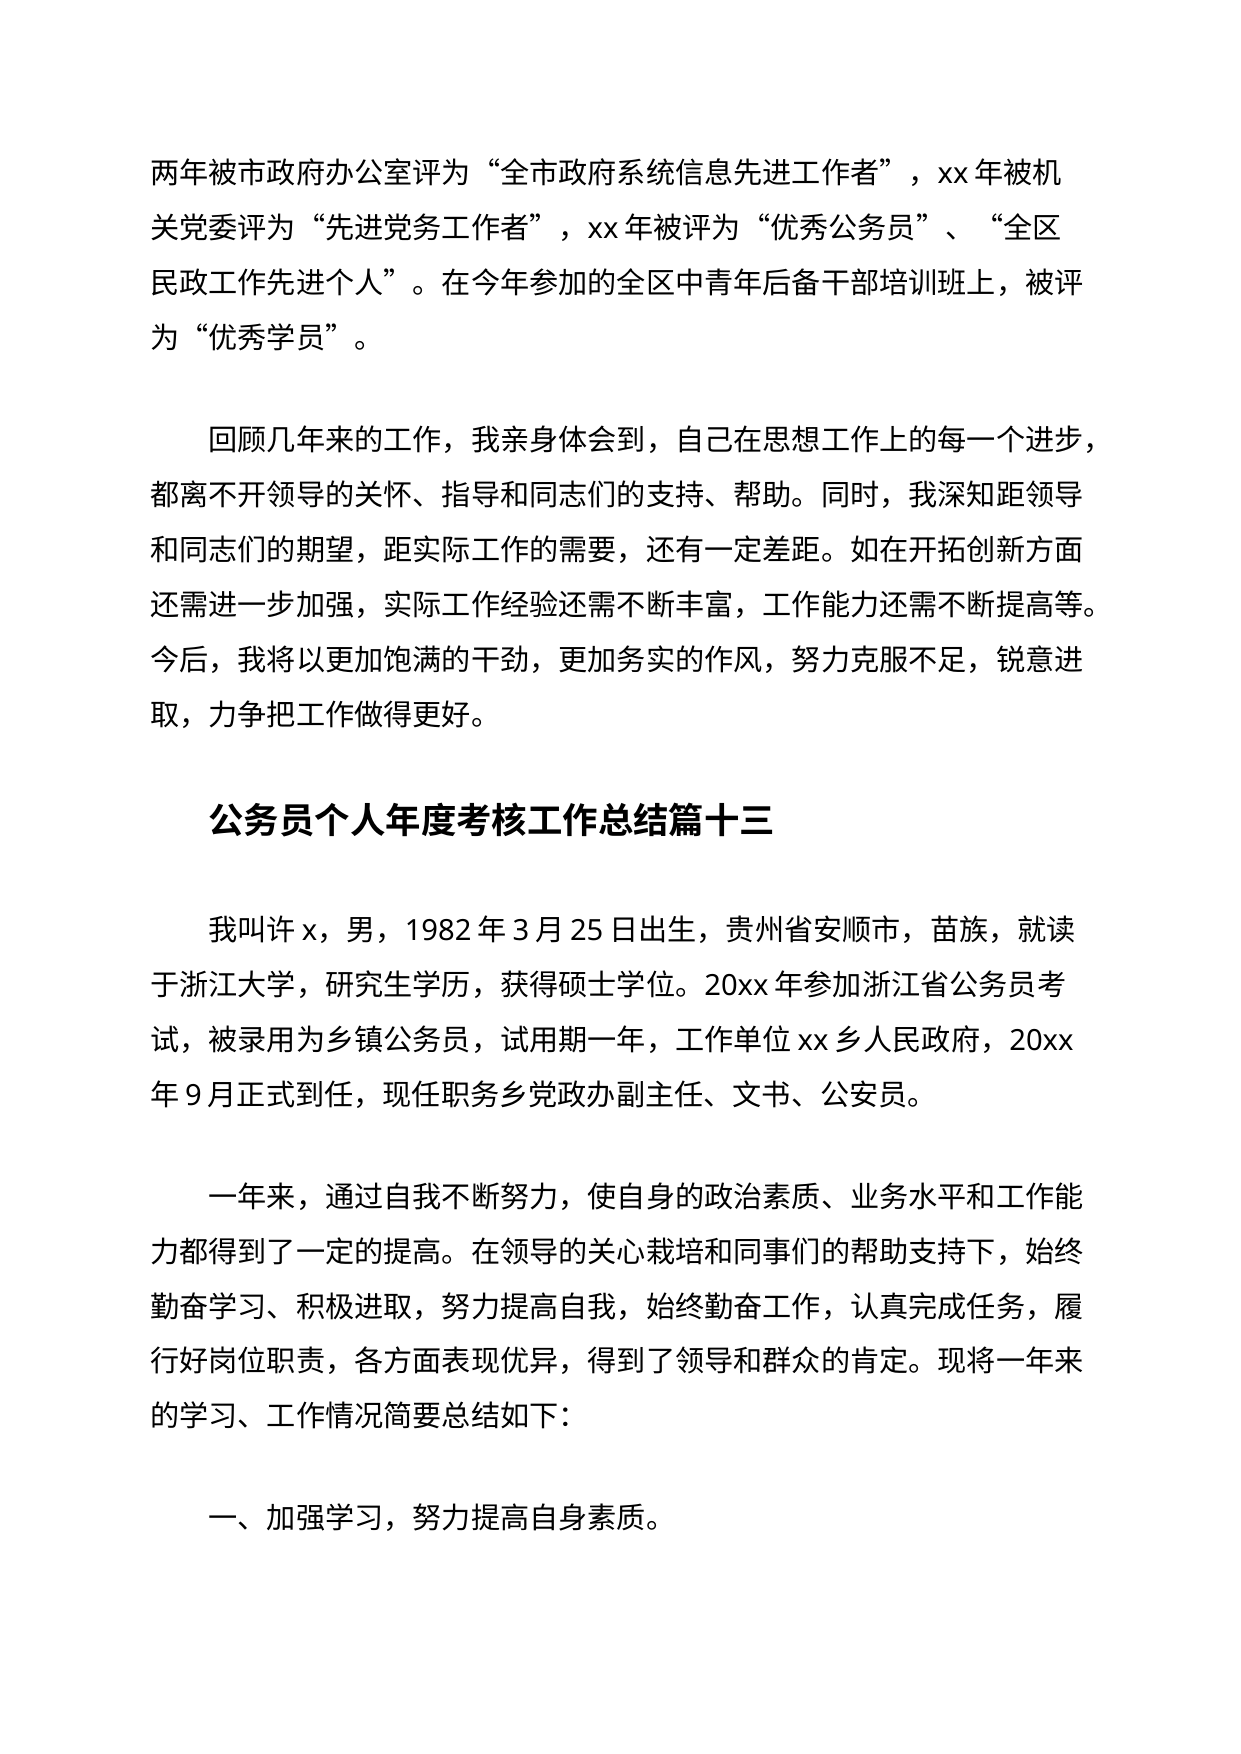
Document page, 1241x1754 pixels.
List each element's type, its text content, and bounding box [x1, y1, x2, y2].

text 公务员个人年度考核工作总结篇十三 [150, 793, 1090, 844]
text 我叫许x，男，1982年3月25日出生，贵州省安顺市，苗族，就读于浙江大学，研究生学历，获得硕士学位。20xx年参加浙江省公务员考试，被录用为乡镇公务员，试用期一年，工作单位xx乡人民政府，20xx年9月正式到任，现任职务乡党政办副主任、文书、公安员。 [150, 906, 1090, 1114]
text 一、加强学习，努力提高自身素质。 [150, 1495, 1090, 1537]
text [150, 150, 1090, 357]
text 一年来，通过自我不断努力，使自身的政治素质、业务水平和工作能力都得到了一定的提高。在领导的关心栽培和同事们的帮助支持下，始终勤奋学习、积极进取，努力提高自我，始终勤奋工作，认真完成任务，履行好岗位职责，各方面表现优异，得到了领导和群众的肯定。现将一年来的学习、工作情况简要总结如下： [150, 1173, 1090, 1435]
text 回顾几年来的工作，我亲身体会到，自己在思想工作上的每一个进步，都离不开领导的关怀、指导和同志们的支持、帮助。同时，我深知距领导和同志们的期望，距实际工作的需要，还有一定差距。如在开拓创新方面还需进一步加强，实际工作经验还需不断丰富，工作能力还需不断提高等。今后，我将以更加饱满的干劲，更加务实的作风，努力克服不足，锐意进取，力争把工作做得更好。 [150, 417, 1090, 733]
